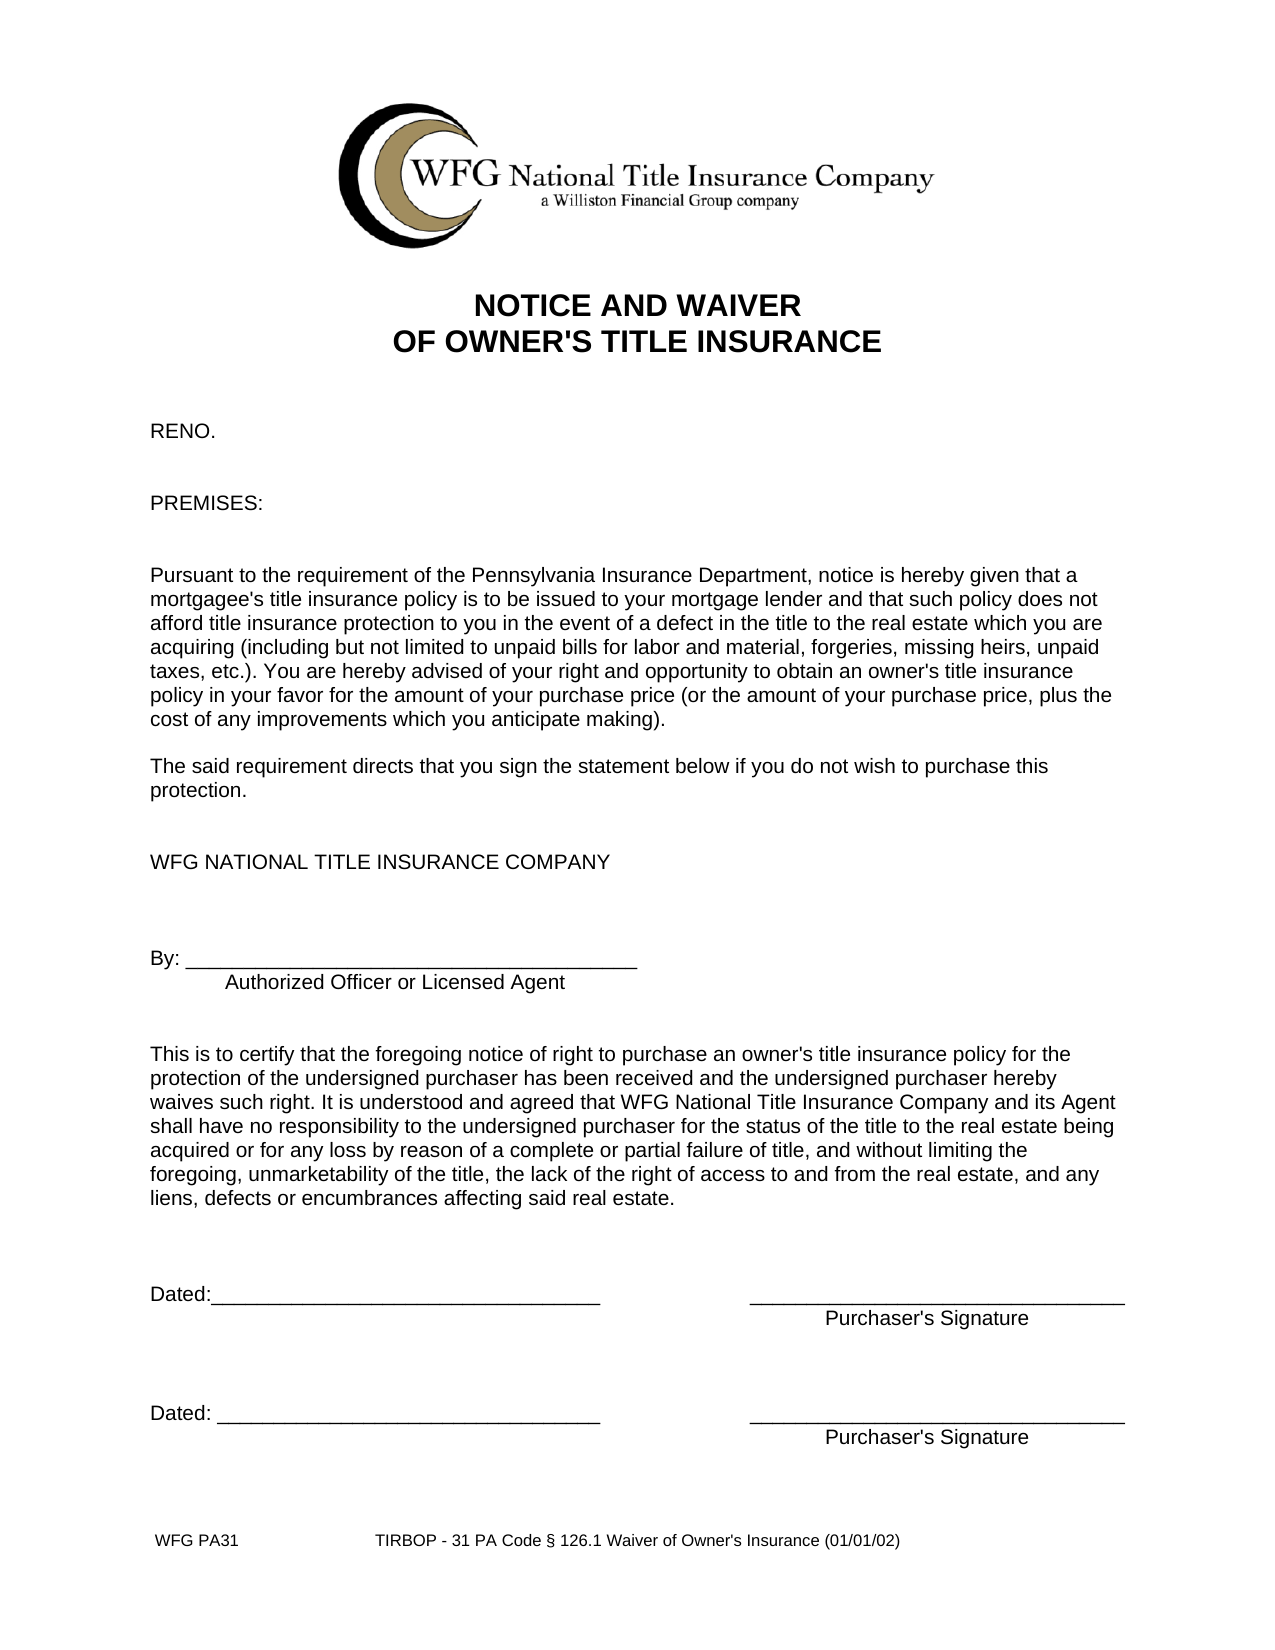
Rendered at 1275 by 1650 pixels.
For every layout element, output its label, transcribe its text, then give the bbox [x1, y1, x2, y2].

text The said requirement directs that you sign the statement below if you do not wish to purchase this protection. [150, 754, 1125, 802]
text NOTICE AND WAIVER [150, 287, 1125, 323]
text This is to certify that the foregoing notice of right to purchase an owner's title insurance policy for the protection of the undersigned purchaser has been received and the undersigned purchaser hereby waives such right. It is understood and agreed that WFG National Title Insurance Company and its Agent shall have no responsibility to the undersigned purchaser for the status of the title to the real estate being acquired or for any loss by reason of a complete or partial failure of title, and without limiting the foregoing, unmarketability of the title, the lack of the right of access to and from the real estate, and any liens, defects or encumbrances affecting said real estate. [150, 1042, 1125, 1209]
text Pursuant to the requirement of the Pennsylvania Insurance Department, notice is hereby given that a mortgagee's title insurance policy is to be issued to your mortgage lender and that such policy does not afford title insurance protection to you in the event of a defect in the title to the real estate which you are acquiring (including but not limited to unpaid bills for labor and material, forgeries, missing heirs, unpaid taxes, etc.). You are hereby advised of your right and opportunity to obtain an owner's title insurance policy in your favor for the amount of your purchase price (or the amount of your purchase price, plus the cost of any improvements which you anticipate making). [150, 563, 1125, 730]
text Purchaser's Signature [150, 1305, 1125, 1329]
text Authorized Officer or Licensed Agent [150, 970, 1125, 994]
text WFG NATIONAL TITLE INSURANCE COMPANY [150, 850, 1125, 874]
text Dated: [150, 1401, 1125, 1425]
text Dated: [150, 1281, 1125, 1305]
text RENO. [150, 419, 1125, 443]
text By: _______________________________________ [150, 946, 1125, 970]
text Purchaser's Signature [150, 1425, 1125, 1449]
text PREMISES: [150, 491, 1125, 515]
text OF OWNER'S TITLE INSURANCE [150, 323, 1125, 359]
picture [335, 99, 940, 256]
